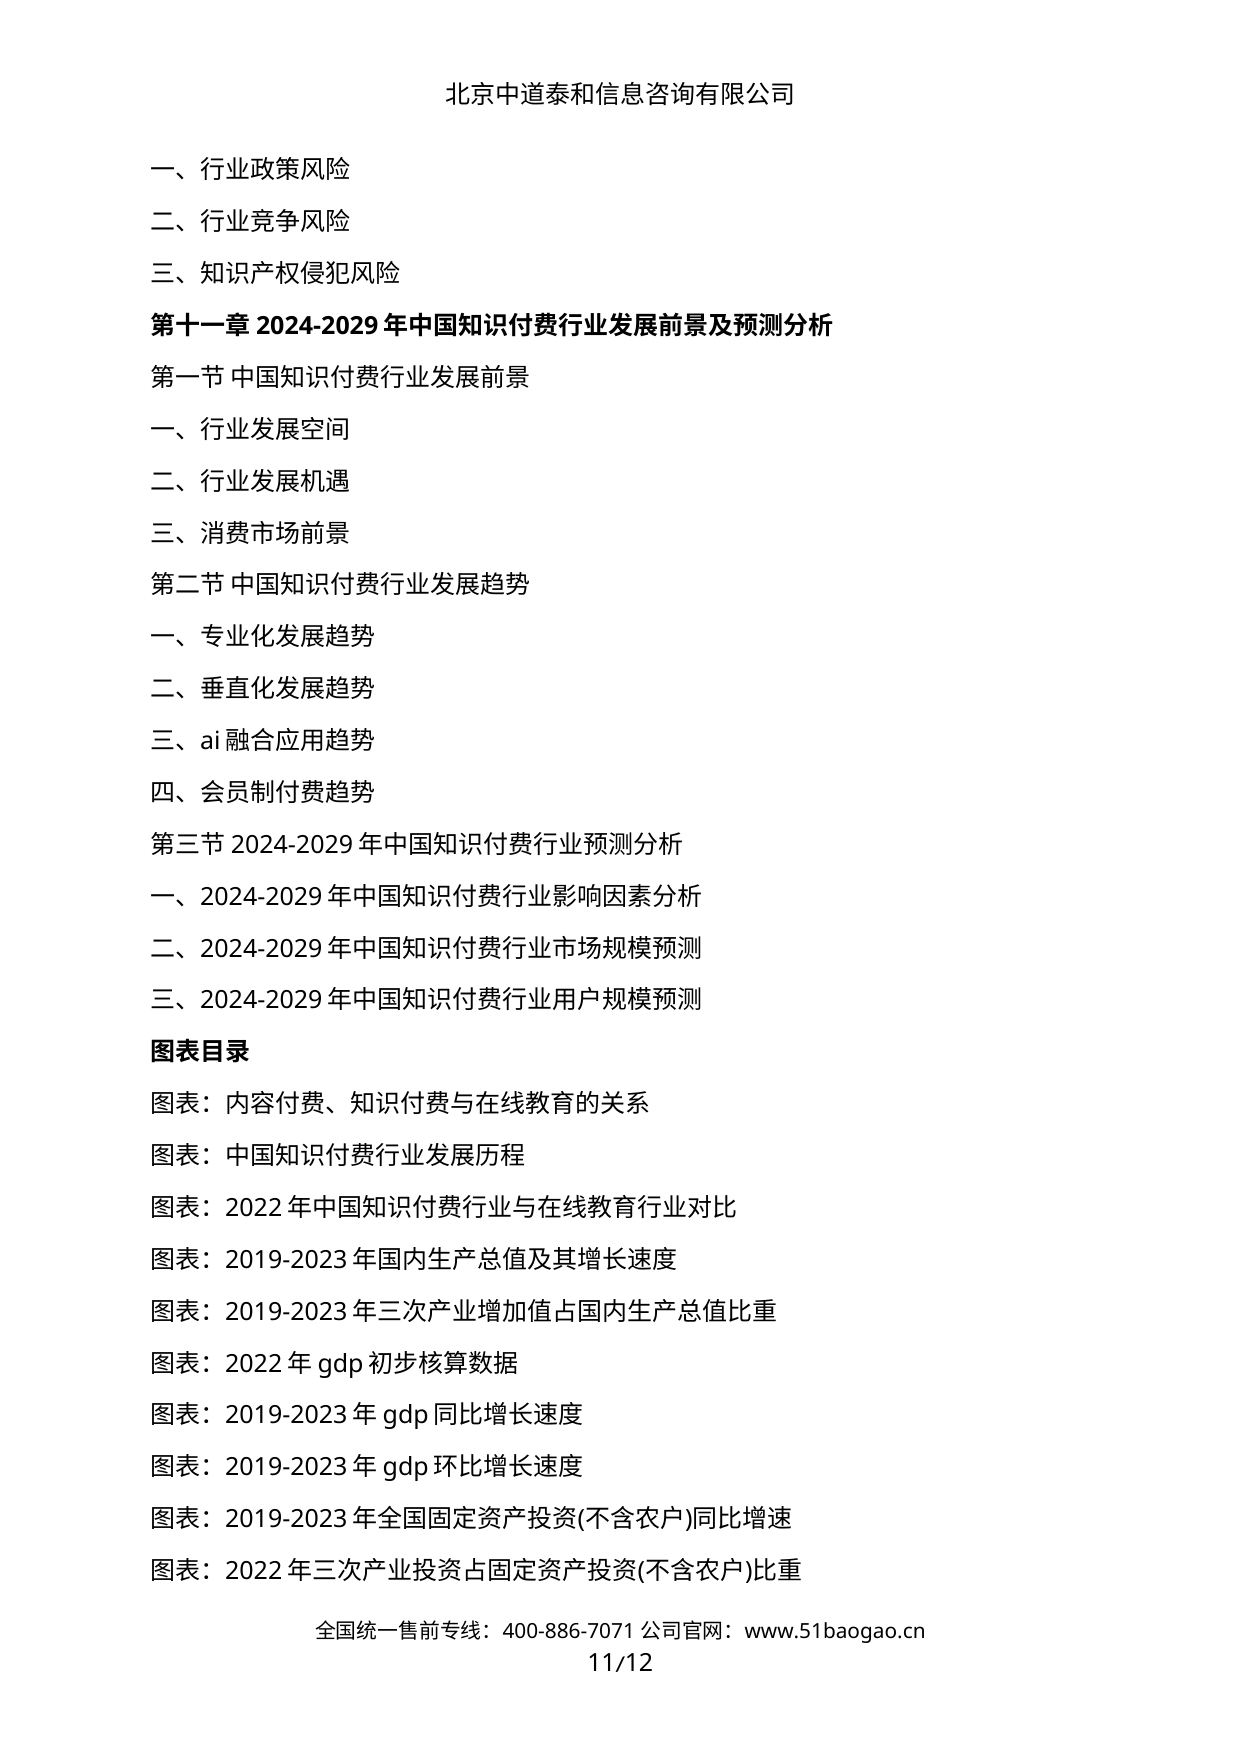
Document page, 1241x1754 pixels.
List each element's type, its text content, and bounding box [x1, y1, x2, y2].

text 图表目录 [150, 1032, 1090, 1068]
text 图表：2019-2023年国内生产总值及其增长速度 [150, 1239, 1090, 1276]
text 图表：2019-2023年gdp同比增长速度 [150, 1395, 1090, 1431]
text 二、行业发展机遇 [150, 461, 1090, 497]
text 第十一章 2024-2029年中国知识付费行业发展前景及预测分析 [150, 306, 1090, 342]
text 一、行业发展空间 [150, 409, 1090, 446]
text 二、行业竞争风险 [150, 202, 1090, 238]
text 一、专业化发展趋势 [150, 617, 1090, 653]
text 一、2024-2029年中国知识付费行业影响因素分析 [150, 876, 1090, 912]
text 三、消费市场前景 [150, 513, 1090, 549]
text 图表：内容付费、知识付费与在线教育的关系 [150, 1084, 1090, 1120]
text 图表：2022年中国知识付费行业与在线教育行业对比 [150, 1187, 1090, 1224]
text 一、行业政策风险 [150, 150, 1090, 186]
text 图表：2019-2023年三次产业增加值占国内生产总值比重 [150, 1291, 1090, 1327]
text 图表：2022年三次产业投资占固定资产投资(不含农户)比重 [150, 1551, 1090, 1587]
text 第三节 2024-2029年中国知识付费行业预测分析 [150, 824, 1090, 861]
text 三、知识产权侵犯风险 [150, 254, 1090, 290]
text 图表：2022年gdp初步核算数据 [150, 1343, 1090, 1379]
text 二、2024-2029年中国知识付费行业市场规模预测 [150, 928, 1090, 964]
text 第一节 中国知识付费行业发展前景 [150, 357, 1090, 394]
text 第二节 中国知识付费行业发展趋势 [150, 565, 1090, 601]
text 图表：中国知识付费行业发展历程 [150, 1136, 1090, 1172]
text 图表：2019-2023年gdp环比增长速度 [150, 1447, 1090, 1483]
text 图表：2019-2023年全国固定资产投资(不含农户)同比增速 [150, 1499, 1090, 1535]
text 四、会员制付费趋势 [150, 772, 1090, 809]
text 三、ai融合应用趋势 [150, 721, 1090, 757]
text 三、2024-2029年中国知识付费行业用户规模预测 [150, 980, 1090, 1016]
text 二、垂直化发展趋势 [150, 669, 1090, 705]
